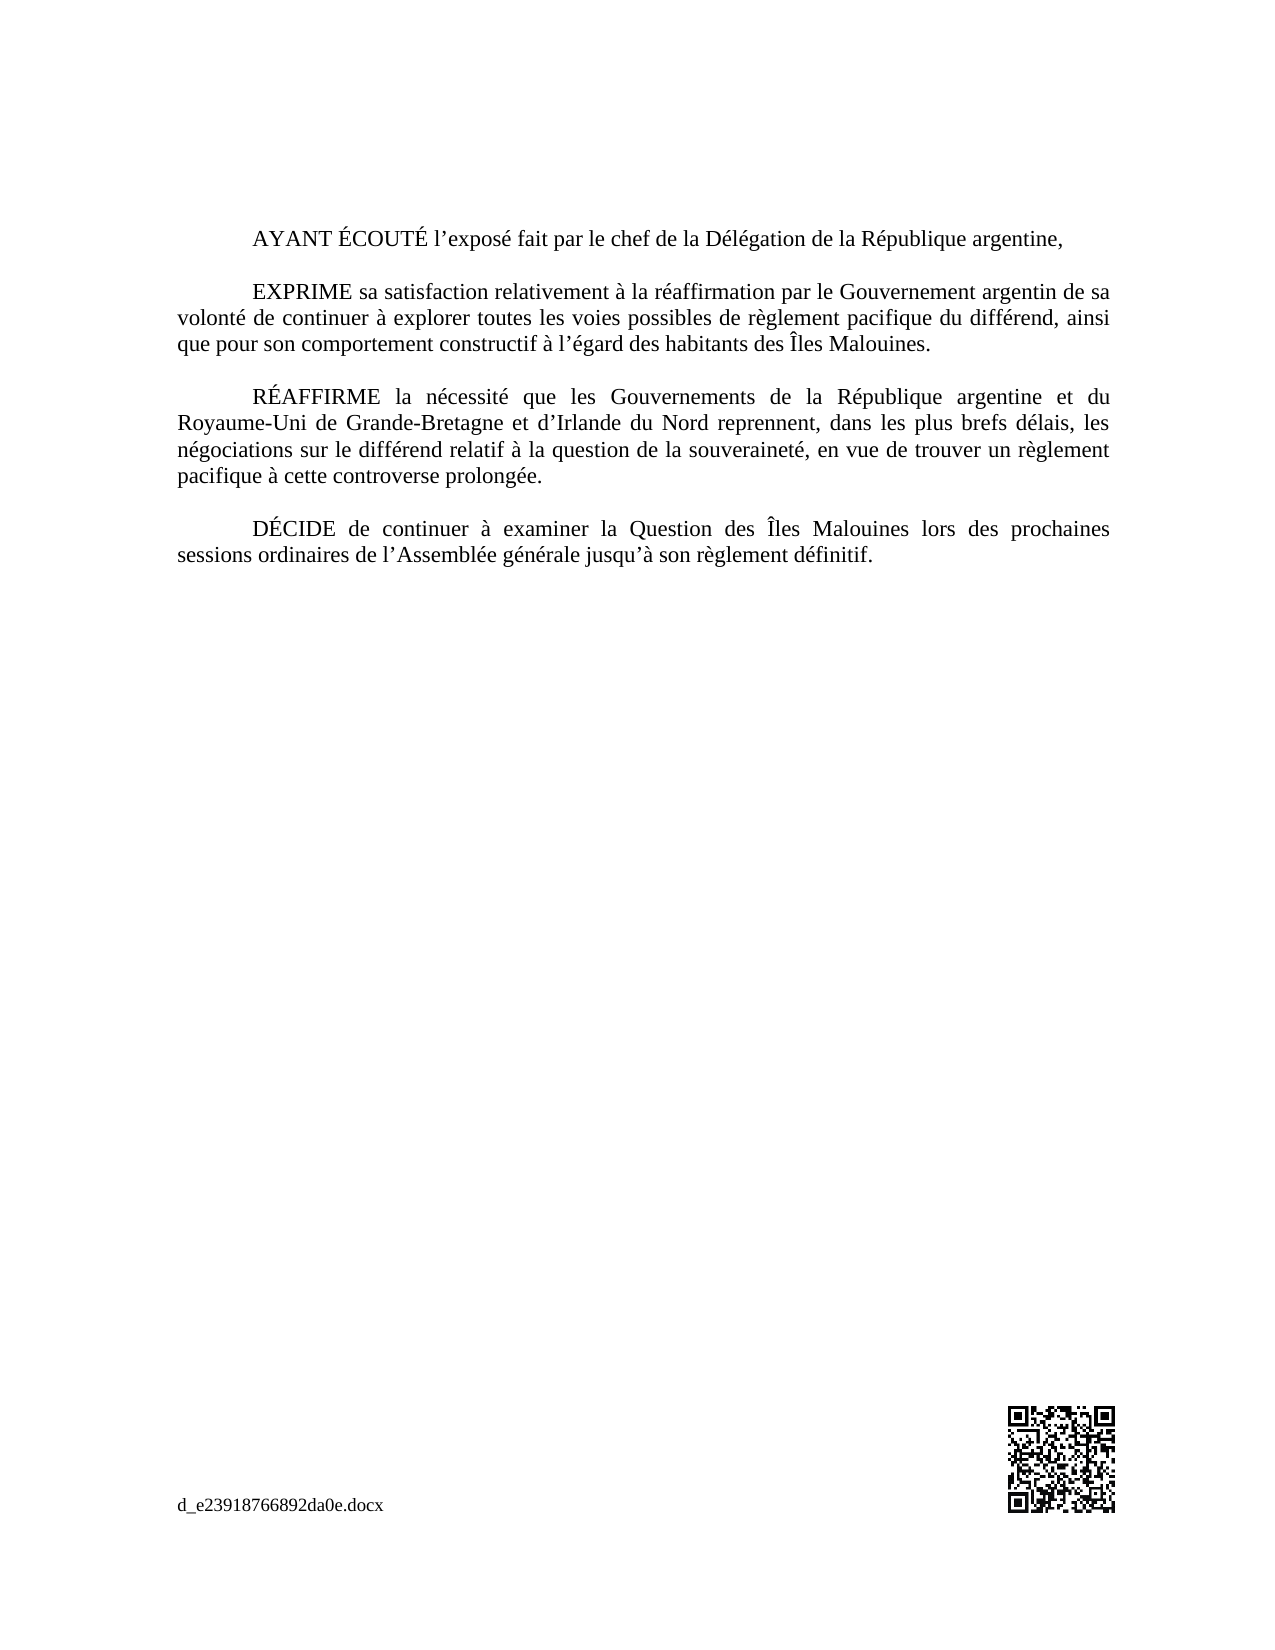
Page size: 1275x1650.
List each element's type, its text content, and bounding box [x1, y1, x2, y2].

text RÉAFFIRME la nécessité que les Gouvernements de la République argentine et du Royaume-Uni de Grande-Bretagne et d’Irlande du Nord reprennent, dans les plus brefs délais, les négociations sur le différend relatif à la question de la souveraineté, en vue de trouver un règlement pacifique à cette controverse prolongée. [177, 383, 1111, 488]
picture [1002, 1400, 1120, 1518]
text DÉCIDE de continuer à examiner la Question des Îles Malouines lors des prochaines sessions ordinaires de l’Assemblée générale jusqu’à son règlement définitif. [177, 515, 1111, 568]
text AYANT ÉCOUTÉ l’exposé fait par le chef de la Délégation de la République argentine, [177, 225, 1111, 251]
text EXPRIME sa satisfaction relativement à la réaffirmation par le Gouvernement argentin de sa volonté de continuer à explorer toutes les voies possibles de règlement pacifique du différend, ainsi que pour son comportement constructif à l’égard des habitants des Îles Malouines. [177, 278, 1111, 357]
